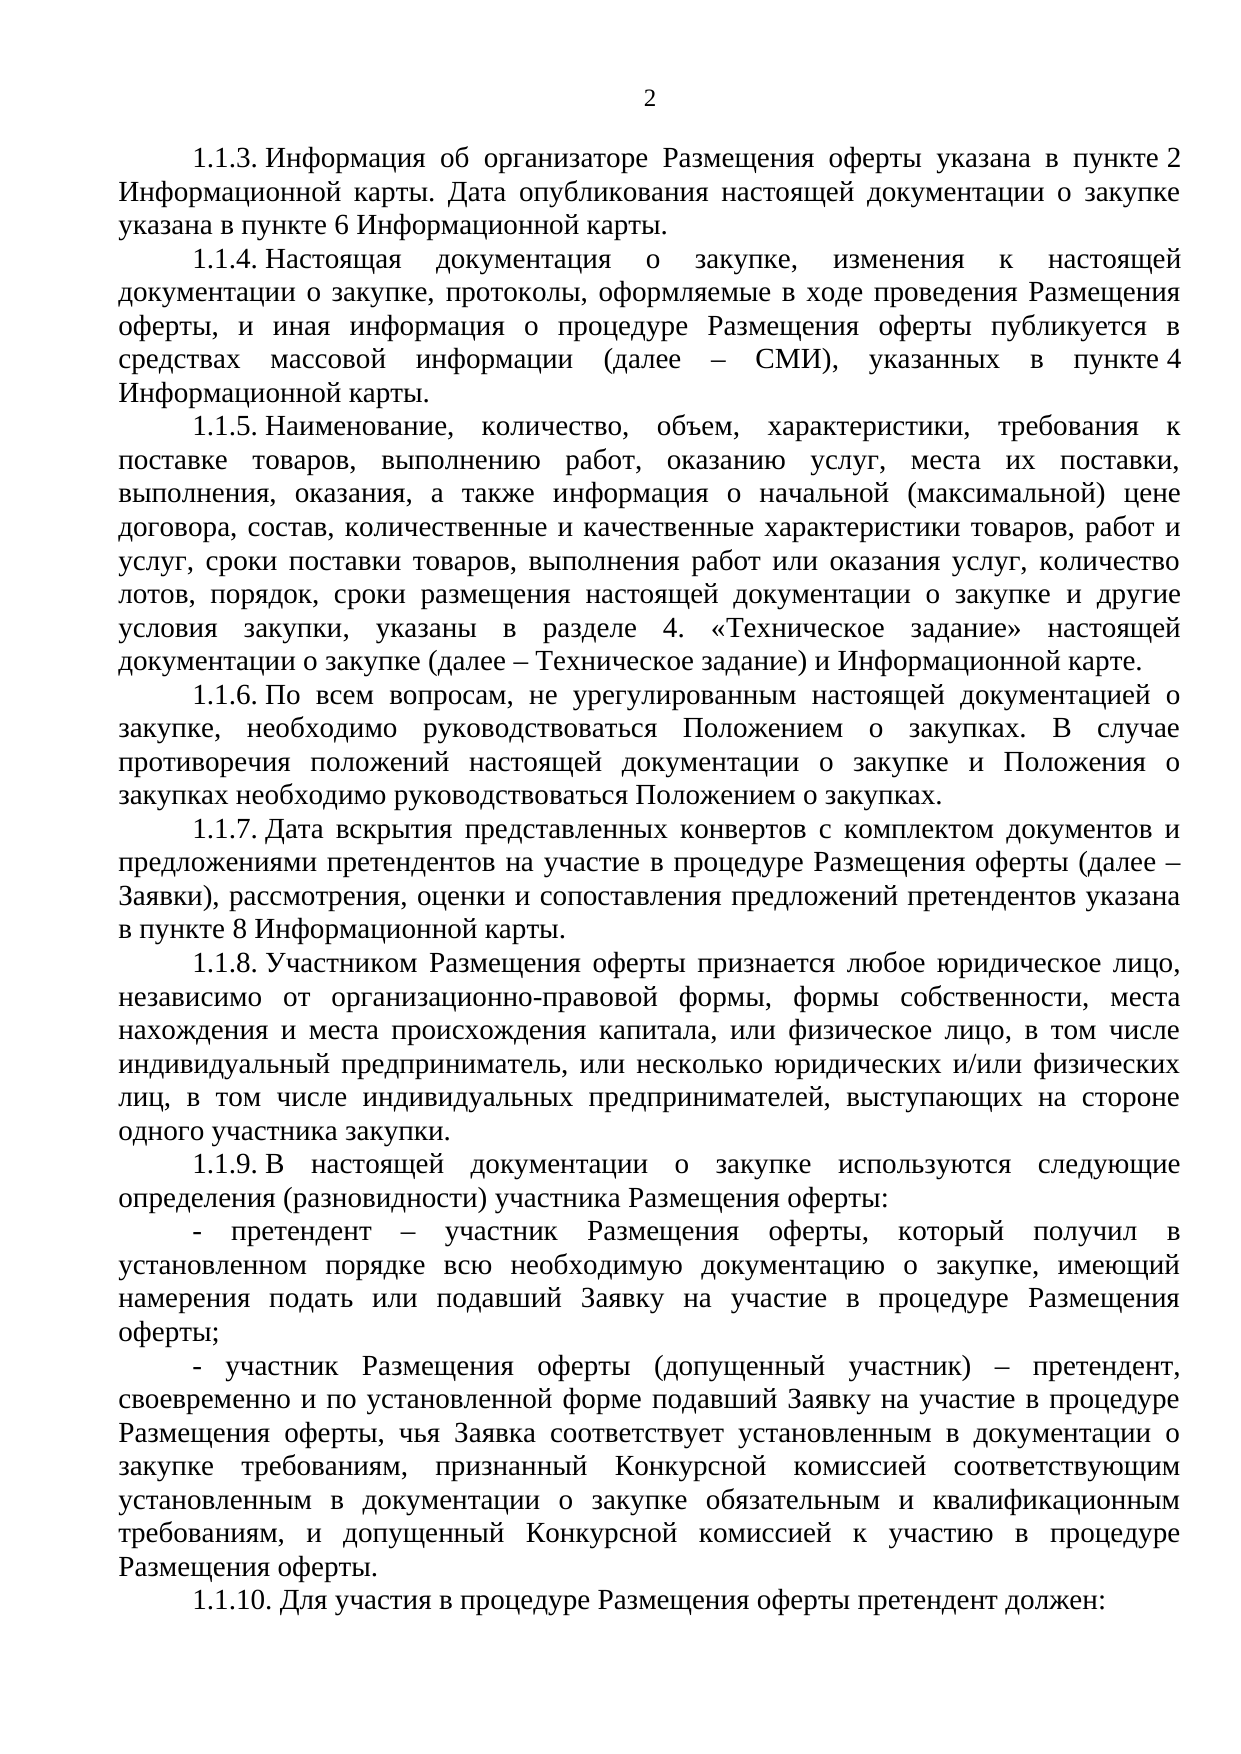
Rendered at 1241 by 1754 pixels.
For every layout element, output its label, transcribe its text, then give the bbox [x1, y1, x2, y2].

list Участником Размещения оферты признается любое юридическое лицо, независимо от организационно-правовой формы, формы собственности, места нахождения и места происхождения капитала, или физическое лицо, в том числе индивидуальный предприниматель, или несколько юридических и/или физических лиц, в том числе индивидуальных предпринимателей, выступающих на стороне одного участника закупки. [118, 945, 1181, 1146]
list По всем вопросам, не урегулированным настоящей документацией о закупке, необходимо руководствоваться Положением о закупках. В случае противоречия положений настоящей документации о закупке и Положения о закупках необходимо руководствоваться Положением о закупках. [118, 677, 1181, 811]
list Наименование, количество, объем, характеристики, требования к поставке товаров, выполнению работ, оказанию услуг, места их поставки, выполнения, оказания, а также информация о начальной (максимальной) цене договора, состав, количественные и качественные характеристики товаров, работ и услуг, сроки поставки товаров, выполнения работ или оказания услуг, количество лотов, порядок, сроки размещения настоящей документации о закупке и другие условия закупки, указаны в разделе 4. «Техническое задание» настоящей документации о закупке (далее – Техническое задание) и Информационной карте. [118, 408, 1181, 677]
text - участник Размещения оферты (допущенный участник) – претендент, своевременно и по установленной форме подавший Заявку на участие в процедуре Размещения оферты, чья Заявка соответствует установленным в документации о закупке требованиям, признанный Конкурсной комиссией соответствующим установленным в документации о закупке обязательным и квалификационным требованиям, и допущенный Конкурсной комиссией к участию в процедуре Размещения оферты. [118, 1348, 1181, 1582]
text - претендент – участник Размещения оферты, который получил в установленном порядке всю необходимую документацию о закупке, имеющий намерения подать или подавший Заявку на участие в процедуре Размещения оферты; [118, 1213, 1181, 1348]
list Дата вскрытия представленных конвертов с комплектом документов и предложениями претендентов на участие в процедуре Размещения оферты (далее – Заявки), рассмотрения, оценки и сопоставления предложений претендентов указана в пункте 8 Информационной карты. [118, 811, 1181, 945]
list Информация об организаторе Размещения оферты указана в пункте 2 Информационной карты. Дата опубликования настоящей документации о закупке указана в пункте 6 Информационной карты. [118, 140, 1181, 241]
list Для участия в процедуре Размещения оферты претендент должен: [118, 1582, 1181, 1616]
list В настоящей документации о закупке используются следующие определения (разновидности) участника Размещения оферты: [118, 1146, 1181, 1213]
list Настоящая документация о закупке, изменения к настоящей документации о закупке, протоколы, оформляемые в ходе проведения Размещения оферты, и иная информация о процедуре Размещения оферты публикуется в средствах массовой информации (далее – СМИ), указанных в пункте 4 Информационной карты. [118, 241, 1181, 408]
